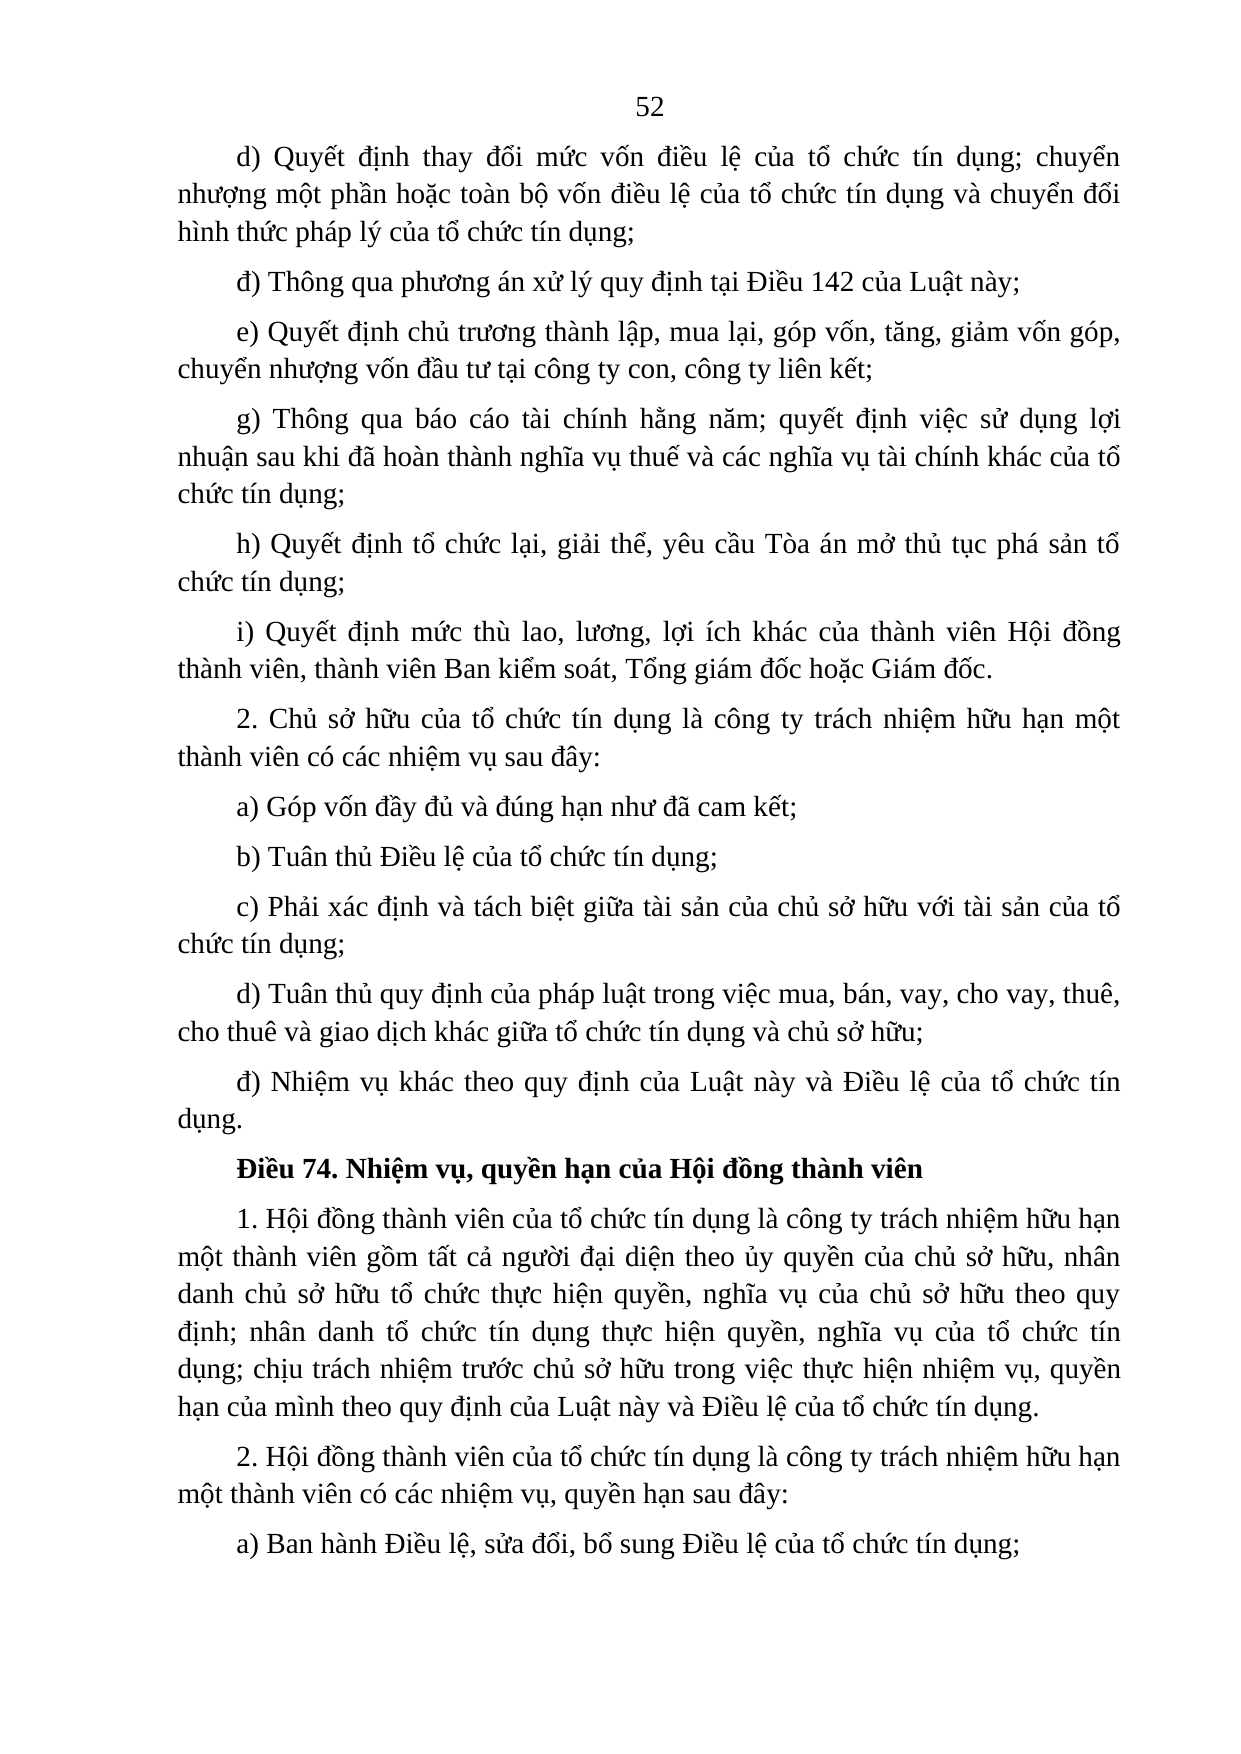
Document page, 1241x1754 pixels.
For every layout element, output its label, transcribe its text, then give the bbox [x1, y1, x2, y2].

text 2. Hội đồng thành viên của tổ chức tín dụng là công ty trách nhiệm hữu hạn một thành viên có các nhiệm vụ, quyền hạn sau đây: [177, 1436, 1122, 1511]
text b) Tuân thủ Điều lệ của tổ chức tín dụng; [177, 836, 1122, 874]
text Điều 74. Nhiệm vụ, quyền hạn của Hội đồng thành viên [177, 1149, 1122, 1186]
text g) Thông qua báo cáo tài chính hằng năm; quyết định việc sử dụng lợi nhuận sau khi đã hoàn thành nghĩa vụ thuế và các nghĩa vụ tài chính khác của tổ chức tín dụng; [177, 399, 1122, 511]
text đ) Nhiệm vụ khác theo quy định của Luật này và Điều lệ của tổ chức tín dụng. [177, 1061, 1122, 1136]
text a) Góp vốn đầy đủ và đúng hạn như đã cam kết; [177, 786, 1122, 824]
text a) Ban hành Điều lệ, sửa đổi, bổ sung Điều lệ của tổ chức tín dụng; [177, 1524, 1122, 1561]
text d) Quyết định thay đổi mức vốn điều lệ của tổ chức tín dụng; chuyển nhượng một phần hoặc toàn bộ vốn điều lệ của tổ chức tín dụng và chuyển đổi hình thức pháp lý của tổ chức tín dụng; [177, 136, 1122, 249]
text 2. Chủ sở hữu của tổ chức tín dụng là công ty trách nhiệm hữu hạn một thành viên có các nhiệm vụ sau đây: [177, 699, 1122, 774]
text đ) Thông qua phương án xử lý quy định tại Điều 142 của Luật này; [177, 261, 1122, 299]
text e) Quyết định chủ trương thành lập, mua lại, góp vốn, tăng, giảm vốn góp, chuyển nhượng vốn đầu tư tại công ty con, công ty liên kết; [177, 311, 1122, 386]
text h) Quyết định tổ chức lại, giải thể, yêu cầu Tòa án mở thủ tục phá sản tổ chức tín dụng; [177, 524, 1122, 599]
text c) Phải xác định và tách biệt giữa tài sản của chủ sở hữu với tài sản của tổ chức tín dụng; [177, 886, 1122, 961]
text 1. Hội đồng thành viên của tổ chức tín dụng là công ty trách nhiệm hữu hạn một thành viên gồm tất cả người đại diện theo ủy quyền của chủ sở hữu, nhân danh chủ sở hữu tổ chức thực hiện quyền, nghĩa vụ của chủ sở hữu theo quy định; nhân danh tổ chức tín dụng thực hiện quyền, nghĩa vụ của tổ chức tín dụng; chịu trách nhiệm trước chủ sở hữu trong việc thực hiện nhiệm vụ, quyền hạn của mình theo quy định của Luật này và Điều lệ của tổ chức tín dụng. [177, 1199, 1122, 1424]
text i) Quyết định mức thù lao, lương, lợi ích khác của thành viên Hội đồng thành viên, thành viên Ban kiểm soát, Tổng giám đốc hoặc Giám đốc. [177, 611, 1122, 686]
text d) Tuân thủ quy định của pháp luật trong việc mua, bán, vay, cho vay, thuê, cho thuê và giao dịch khác giữa tổ chức tín dụng và chủ sở hữu; [177, 974, 1122, 1049]
